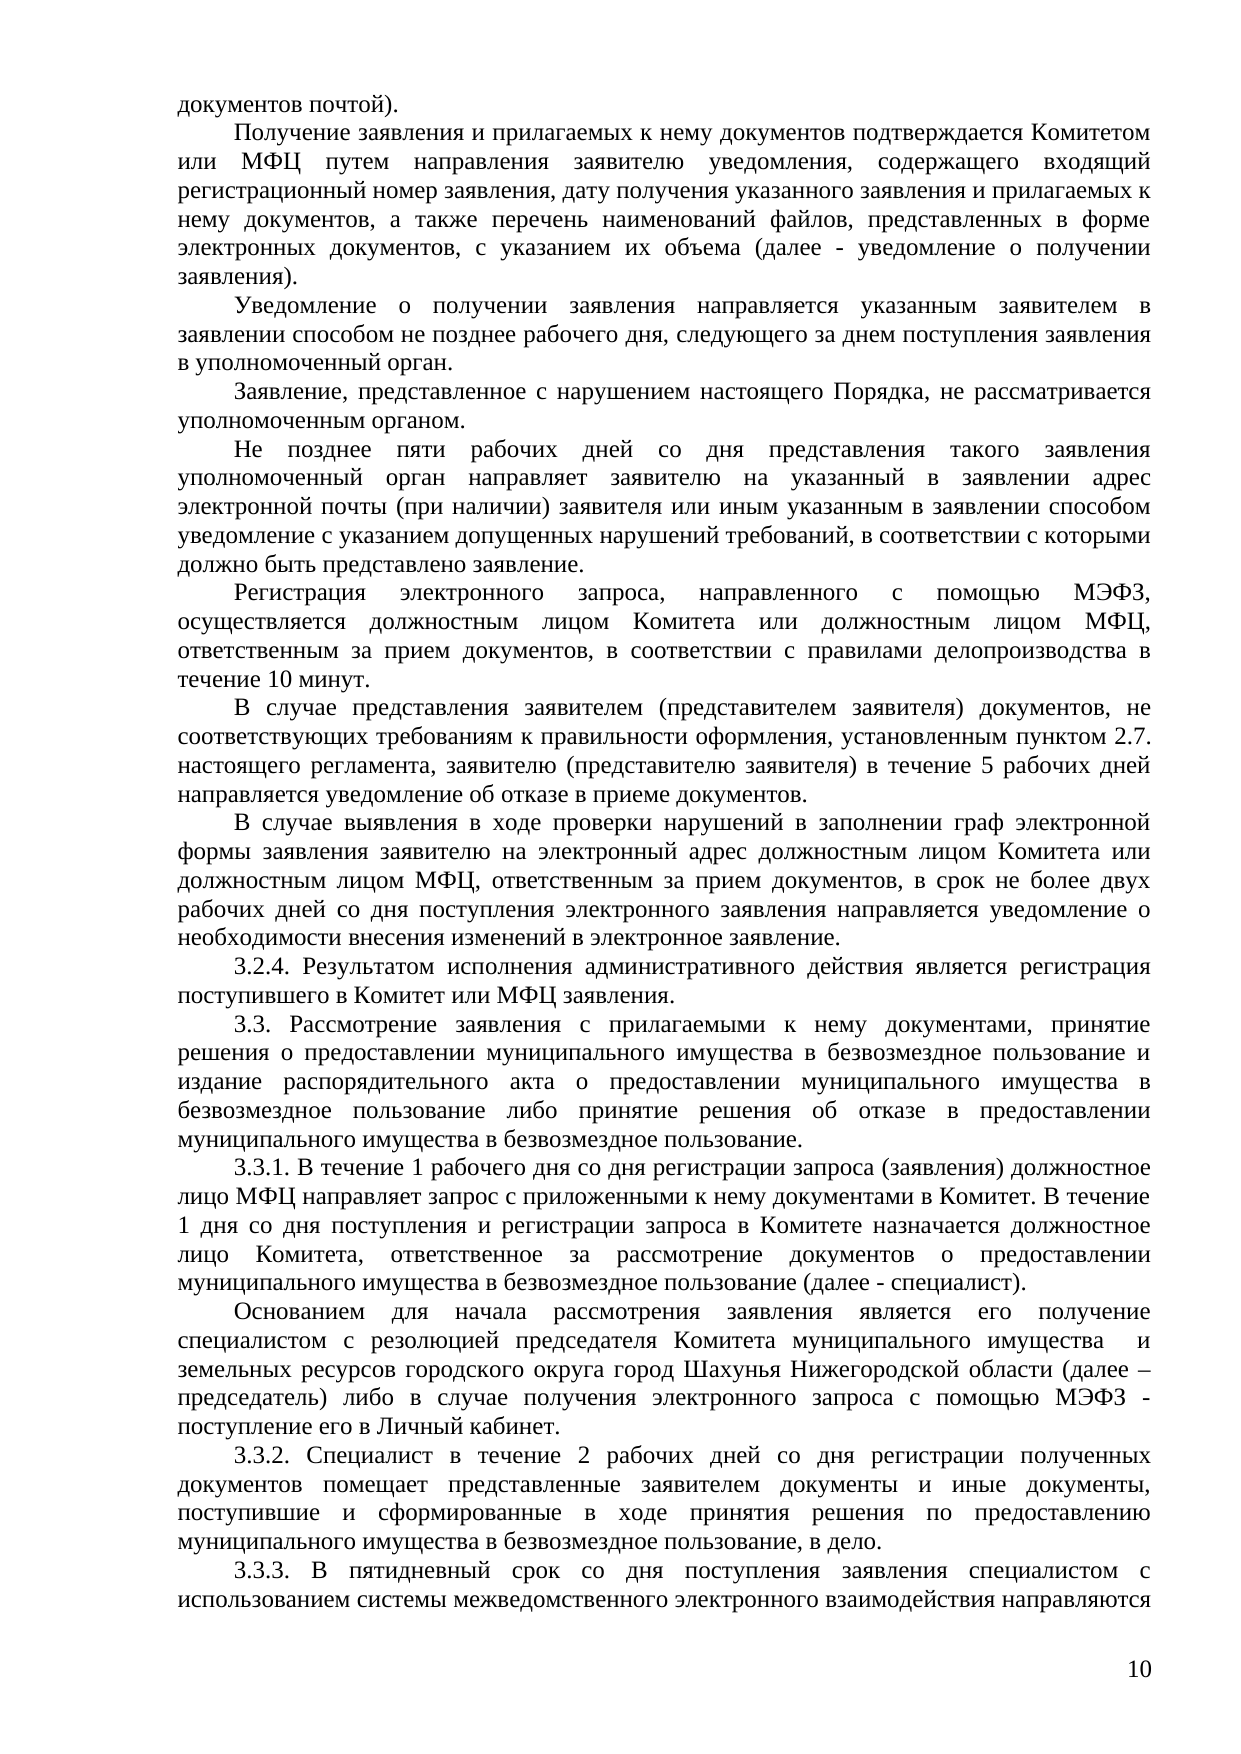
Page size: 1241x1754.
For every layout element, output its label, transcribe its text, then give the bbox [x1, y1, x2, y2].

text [177, 1555, 1152, 1612]
text 3.3.2. Специалист в течение 2 рабочих дней со дня регистрации полученных документов помещает представленные заявителем документы и иные документы, поступившие и сформированные в ходе принятия решения по предоставлению муниципального имущества в безвозмездное пользование, в дело. [177, 1440, 1152, 1555]
text В случае представления заявителем (представителем заявителя) документов, не соответствующих требованиям к правильности оформления, установленным пунктом 2.7. настоящего регламента, заявителю (представителю заявителя) в течение 5 рабочих дней направляется уведомление об отказе в приеме документов. [177, 692, 1152, 807]
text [177, 89, 1152, 117]
text Не позднее пяти рабочих дней со дня представления такого заявления уполномоченный орган направляет заявителю на указанный в заявлении адрес электронной почты (при наличии) заявителя или иным указанным в заявлении способом уведомление с указанием допущенных нарушений требований, в соответствии с которыми должно быть представлено заявление. [177, 434, 1152, 577]
text 3.3.1. В течение 1 рабочего дня со дня регистрации запроса (заявления) должностное лицо МФЦ направляет запрос с приложенными к нему документами в Комитет. В течение 1 дня со дня поступления и регистрации запроса в Комитете назначается должностное лицо Комитета, ответственное за рассмотрение документов о предоставлении муниципального имущества в безвозмездное пользование (далее - специалист). [177, 1152, 1152, 1296]
text 3.2.4. Результатом исполнения административного действия является регистрация поступившего в Комитет или МФЦ заявления. [177, 951, 1152, 1009]
text Получение заявления и прилагаемых к нему документов подтверждается Комитетом или МФЦ путем направления заявителю уведомления, содержащего входящий регистрационный номер заявления, дату получения указанного заявления и прилагаемых к нему документов, а также перечень наименований файлов, представленных в форме электронных документов, с указанием их объема (далее - уведомление о получении заявления). [177, 117, 1152, 290]
text Регистрация электронного запроса, направленного с помощью МЭФЗ, осуществляется должностным лицом Комитета или должностным лицом МФЦ, ответственным за прием документов, в соответствии с правилами делопроизводства в течение 10 минут. [177, 577, 1152, 692]
text Уведомление о получении заявления направляется указанным заявителем в заявлении способом не позднее рабочего дня, следующего за днем поступления заявления в уполномоченный орган. [177, 290, 1152, 376]
text Основанием для начала рассмотрения заявления является его получение специалистом с резолюцией председателя Комитета муниципального имущества и земельных ресурсов городского округа город Шахунья Нижегородской области (далее – председатель) либо в случае получения электронного запроса с помощью МЭФЗ - поступление его в Личный кабинет. [177, 1296, 1152, 1440]
text В случае выявления в ходе проверки нарушений в заполнении граф электронной формы заявления заявителю на электронный адрес должностным лицом Комитета или должностным лицом МФЦ, ответственным за прием документов, в срок не более двух рабочих дней со дня поступления электронного заявления направляется уведомление о необходимости внесения изменений в электронное заявление. [177, 807, 1152, 951]
text 3.3. Рассмотрение заявления с прилагаемыми к нему документами, принятие решения о предоставлении муниципального имущества в безвозмездное пользование и издание распорядительного акта о предоставлении муниципального имущества в безвозмездное пользование либо принятие решения об отказе в предоставлении муниципального имущества в безвозмездное пользование. [177, 1009, 1152, 1152]
text Заявление, представленное с нарушением настоящего Порядка, не рассматривается уполномоченным органом. [177, 376, 1152, 434]
